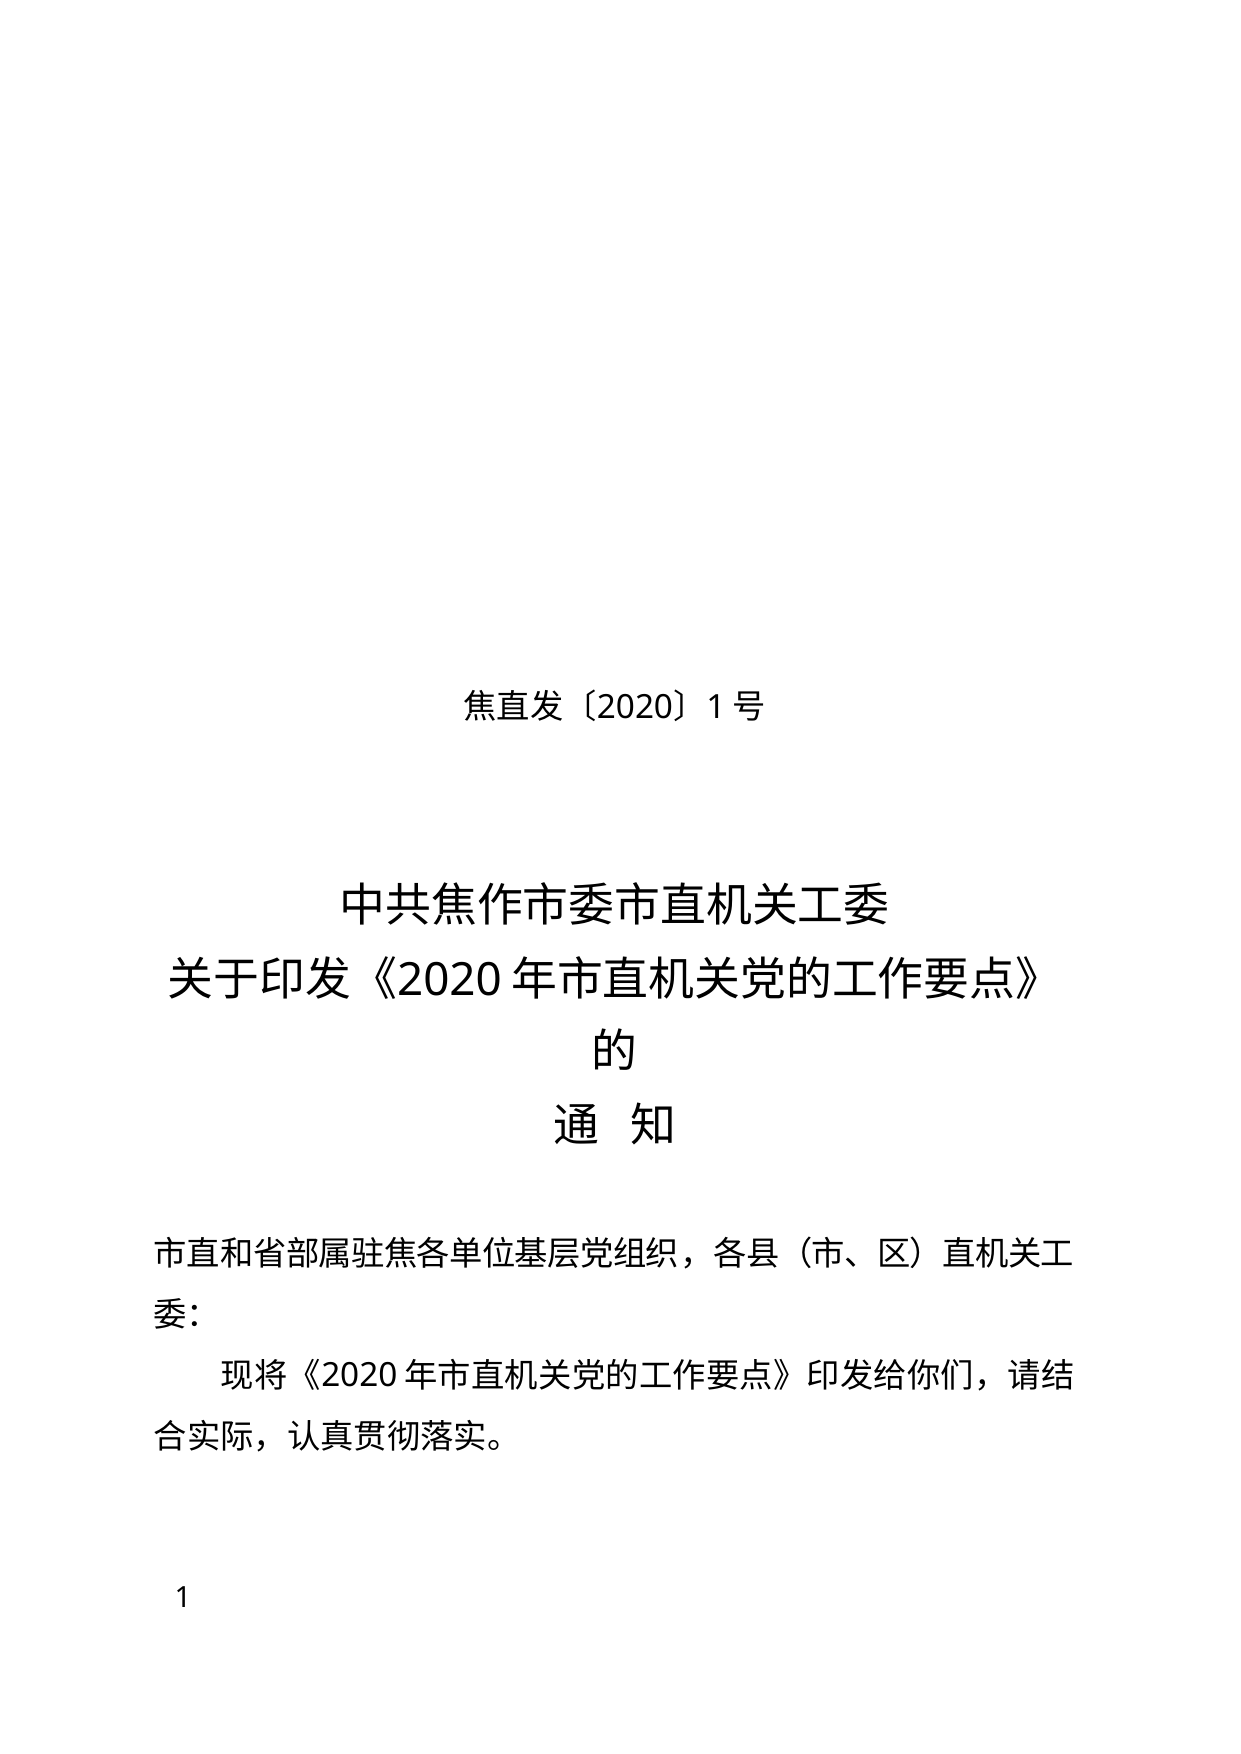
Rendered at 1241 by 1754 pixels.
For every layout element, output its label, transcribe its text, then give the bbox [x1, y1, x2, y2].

text 中共焦作市委市直机关工委 [154, 863, 1075, 936]
text 关于印发《2020年市直机关党的工作要点》的 [154, 936, 1075, 1082]
text 通 知 [154, 1082, 1075, 1154]
text 市直和省部属驻焦各单位基层党组织，各县（市、区）直机关工委： [154, 1213, 1075, 1336]
text 现将《2020年市直机关党的工作要点》印发给你们，请结合实际，认真贯彻落实。 [154, 1336, 1075, 1458]
text 焦直发〔2020〕1号 [154, 670, 1075, 728]
